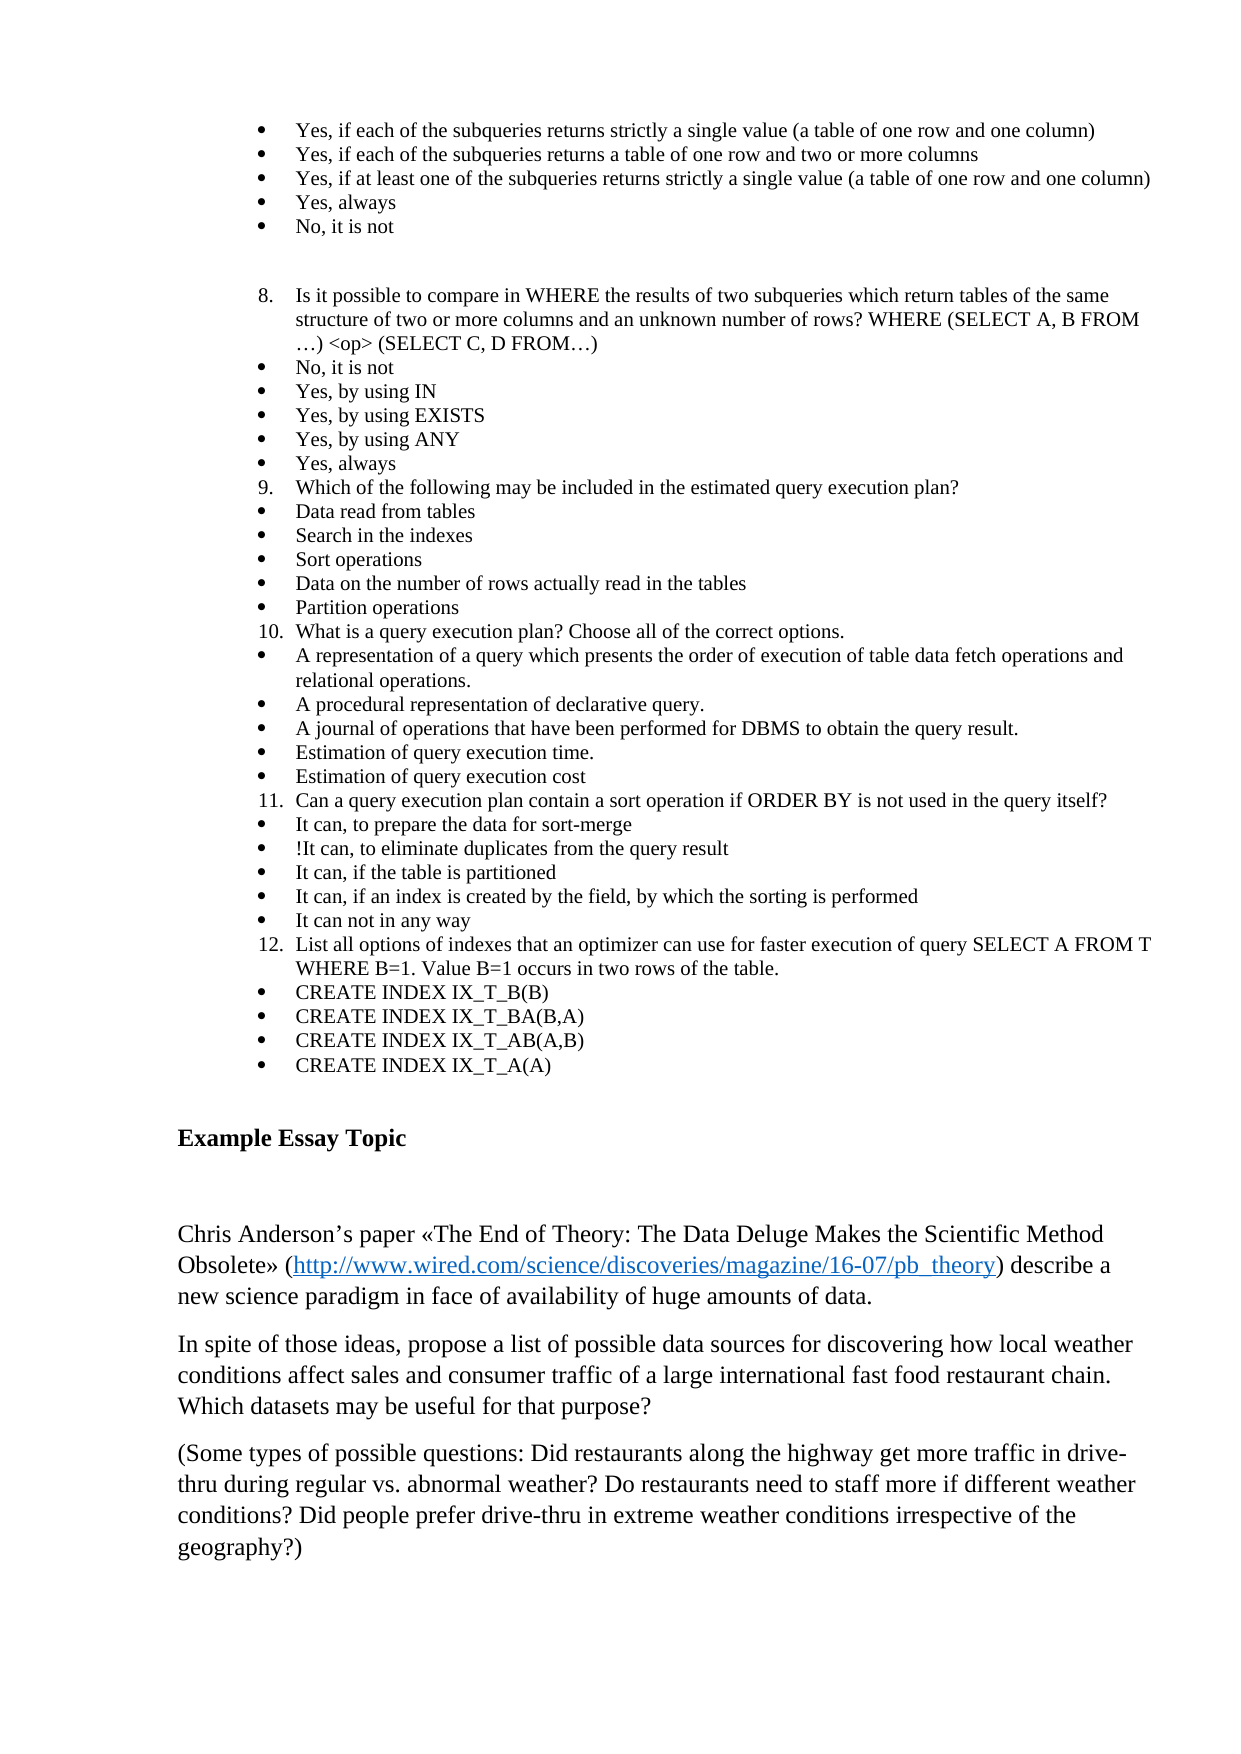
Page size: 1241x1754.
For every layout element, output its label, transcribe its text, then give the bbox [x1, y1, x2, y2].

list A representation of a query which presents the order of execution of table data fetch operations and relational operations. [258, 643, 1152, 692]
list Partition operations [258, 595, 1152, 619]
list No, it is not [258, 355, 1152, 379]
list No, it is not [258, 214, 1152, 238]
text In spite of those ideas, propose a list of possible data sources for discovering how local weather conditions affect sales and consumer traffic of a large international fast food restaurant chain. Which datasets may be useful for that purpose? [177, 1329, 1152, 1419]
text Chris Anderson’s paper «The End of Theory: The Data Deluge Makes the Scientific Method Obsolete» (http://www.wired.com/science/discoveries/magazine/16-07/pb_theory) describe a new science paradigm in face of availability of huge amounts of data. [177, 1219, 1152, 1310]
list CREATE INDEX IX_T_BA(B,A) [258, 1004, 1152, 1028]
list Can a query execution plan contain a sort operation if ORDER BY is not used in the query itself? [258, 788, 1152, 812]
list It can, if an index is created by the field, by which the sorting is performed [258, 884, 1152, 908]
list Yes, by using ANY [258, 427, 1152, 451]
list Yes, if at least one of the subqueries returns strictly a single value (a table of one row and one column) [258, 166, 1152, 190]
list Is it possible to compare in WHERE the results of two subqueries which return tables of the same structure of two or more columns and an unknown number of rows? WHERE (SELECT А, B FROM …) <op> (SELECT C, D FROM…) [258, 282, 1152, 355]
list CREATE INDEX IX_T_B(B) [258, 980, 1152, 1004]
list Data on the number of rows actually read in the tables [258, 571, 1152, 595]
list CREATE INDEX IX_T_AB(A,B) [258, 1028, 1152, 1052]
list Yes, if each of the subqueries returns a table of one row and two or more columns [258, 142, 1152, 166]
list List all options of indexes that an optimizer can use for faster execution of query SELECT A FROM T WHERE B=1. Value B=1 occurs in two rows of the table. [258, 932, 1152, 980]
list Yes, by using EXISTS [258, 403, 1152, 427]
list It can not in any way [258, 908, 1152, 932]
list Sort operations [258, 547, 1152, 571]
list CREATE INDEX IX_T_A(A) [258, 1052, 1152, 1077]
text (Some types of possible questions: Did restaurants along the highway get more traffic in drive-thru during regular vs. abnormal weather? Do restaurants need to staff more if different weather conditions? Did people prefer drive-thru in extreme weather conditions irrespective of the geography?) [177, 1438, 1152, 1560]
list Data read from tables [258, 499, 1152, 523]
list Search in the indexes [258, 523, 1152, 547]
list !It can, to eliminate duplicates from the query result [258, 836, 1152, 860]
list A procedural representation of declarative query. [258, 692, 1152, 716]
list Estimation of query execution time. [258, 740, 1152, 764]
list It can, to prepare the data for sort-merge [258, 812, 1152, 836]
list Yes, always [258, 190, 1152, 214]
list A journal of operations that have been performed for DBMS to obtain the query result. [258, 716, 1152, 740]
list Yes, if each of the subqueries returns strictly a single value (a table of one row and one column) [258, 118, 1152, 142]
list What is a query execution plan? Choose all of the correct options. [258, 619, 1152, 643]
list Estimation of query execution cost [258, 764, 1152, 788]
list Which of the following may be included in the estimated query execution plan? [258, 475, 1152, 499]
list Yes, always [258, 451, 1152, 475]
list It can, if the table is partitioned [258, 860, 1152, 884]
list Yes, by using IN [258, 379, 1152, 403]
text Example Essay Topic [177, 1123, 1152, 1152]
